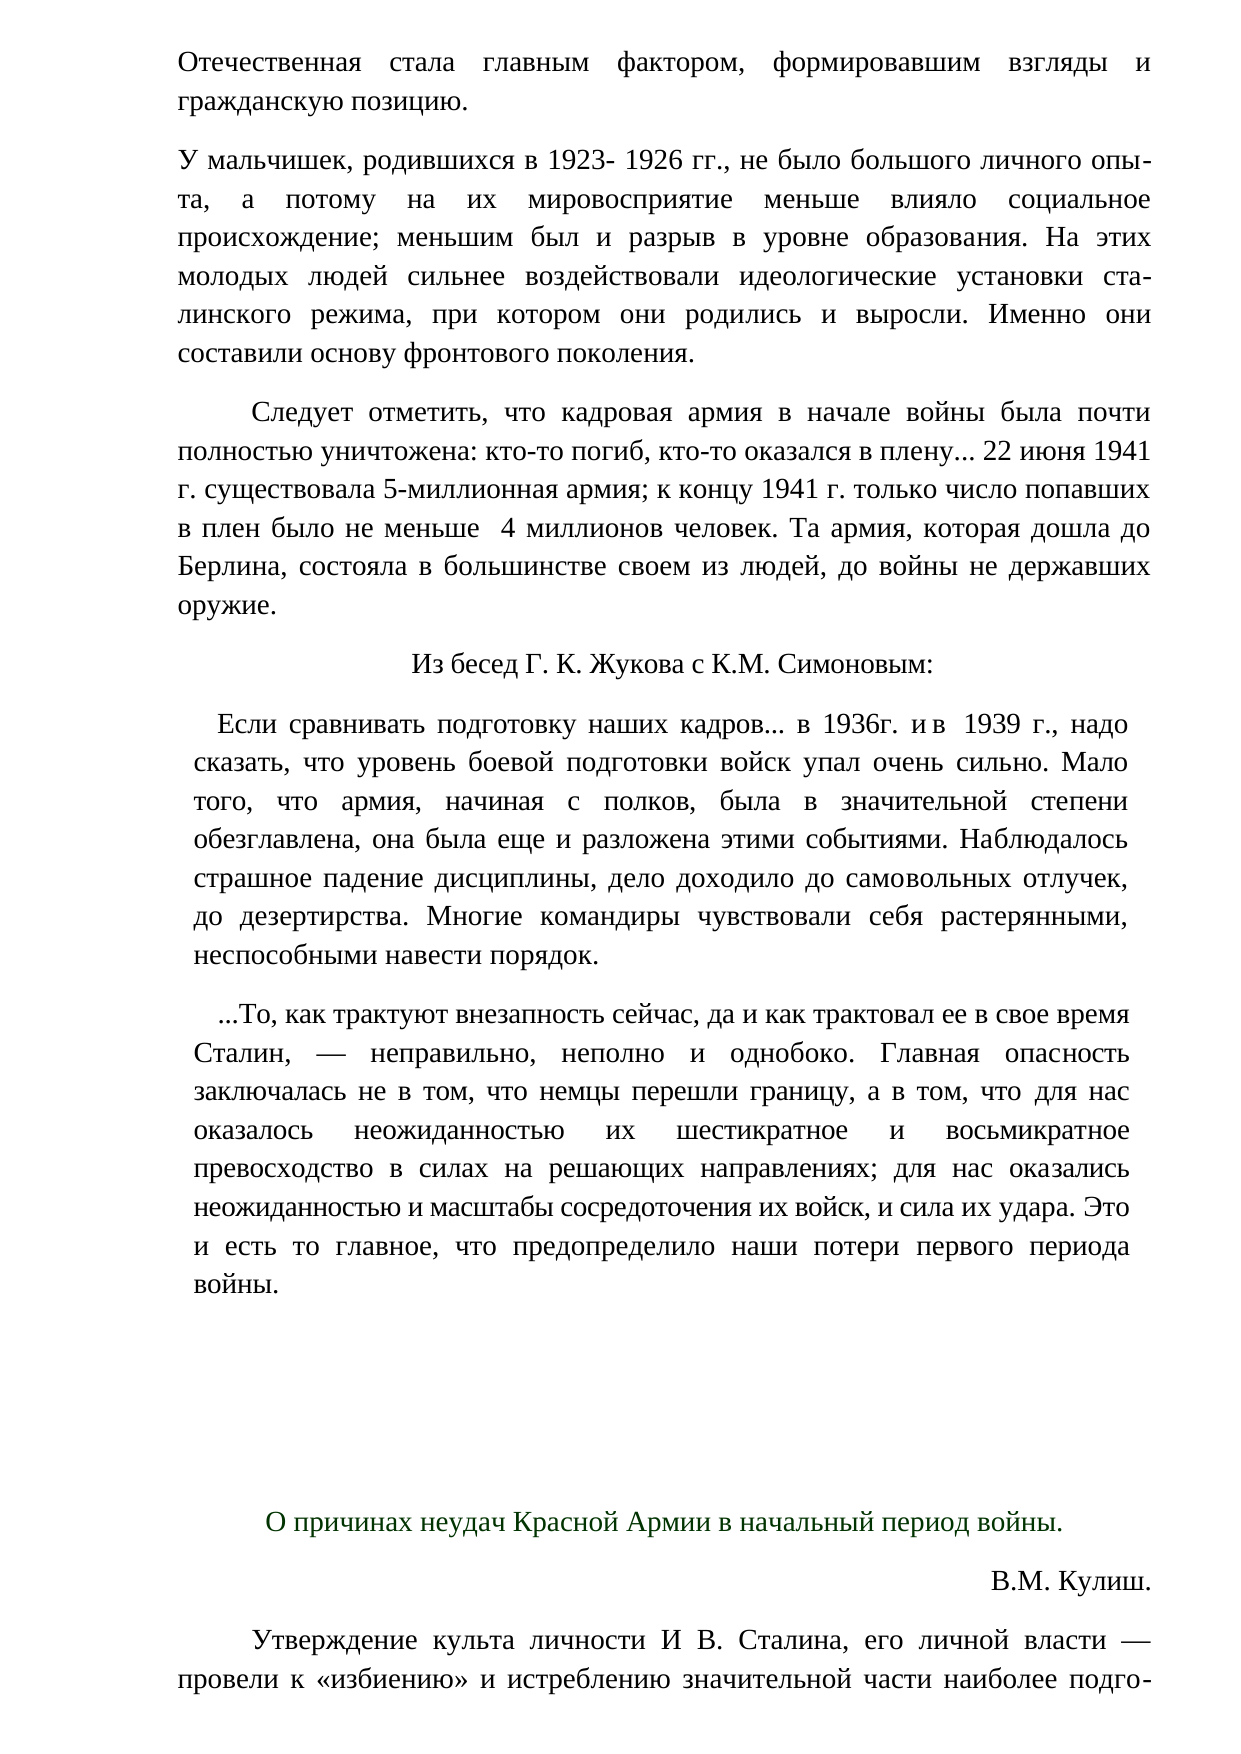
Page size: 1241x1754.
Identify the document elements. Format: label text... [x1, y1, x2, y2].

text Если сравнивать подготовку наших кадров... в 1936г. ив 1939 г., надо сказать, что уровень боевой подготовки войск упал очень сильно. Мало того, что армия, начиная с полков, была в значительной степени обезглавлена, она была еще и разложена этими событиями. Наблюдалось страшное падение дисциплины, дело доходило до самовольных отлучек, до дезертирства. Многие командиры чувствовали себя растерянными, неспособными навести порядок. [193, 706, 1128, 971]
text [177, 44, 1152, 116]
text В.М. Кулиш. [177, 1563, 1152, 1597]
text О причинах неудач Красной Армии в начальный период войны. [177, 1504, 1152, 1537]
text У мальчишек, родившихся в 1923- 1926 гг., не было большого личного опыта, а потому на их мировосприятие меньше влияло социальное происхождение; меньшим был и разрыв в уровне образования. На этих молодых людей сильнее воздействовали идеологические установки сталинского режима, при котором они родились и выросли. Именно они составили основу фронтового поколения. [177, 142, 1152, 368]
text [177, 1622, 1152, 1694]
text ...То, как трактуют внезапность сейчас, да и как трактовал ее в свое время Сталин, — неправильно, неполно и однобоко. Главная опасность заключалась не в том, что немцы перешли границу, а в том, что для нас оказалось неожиданностью их шестикратное и восьмикратное превосходство в силах на решающих направлениях; для нас оказались неожиданностью и масштабы сосредоточения их войск, и сила их удара. Это и есть то главное, что предопределило наши потери первого периода войны. [193, 996, 1130, 1300]
text Из бесед Г. К. Жукова с К.М. Симоновым: [193, 646, 1152, 680]
text Следует отметить, что кадровая армия в начале войны была почти полностью уничтожена: кто-то погиб, кто-то оказался в плену... 22 июня 1941 г. существовала 5-миллионная армия; к концу 1941 г. только число попавших в плен было не меньше 4 миллионов человек. Та армия, которая дошла до Берлина, состояла в большинстве своем из людей, до войны не державших оружие. [177, 394, 1152, 621]
